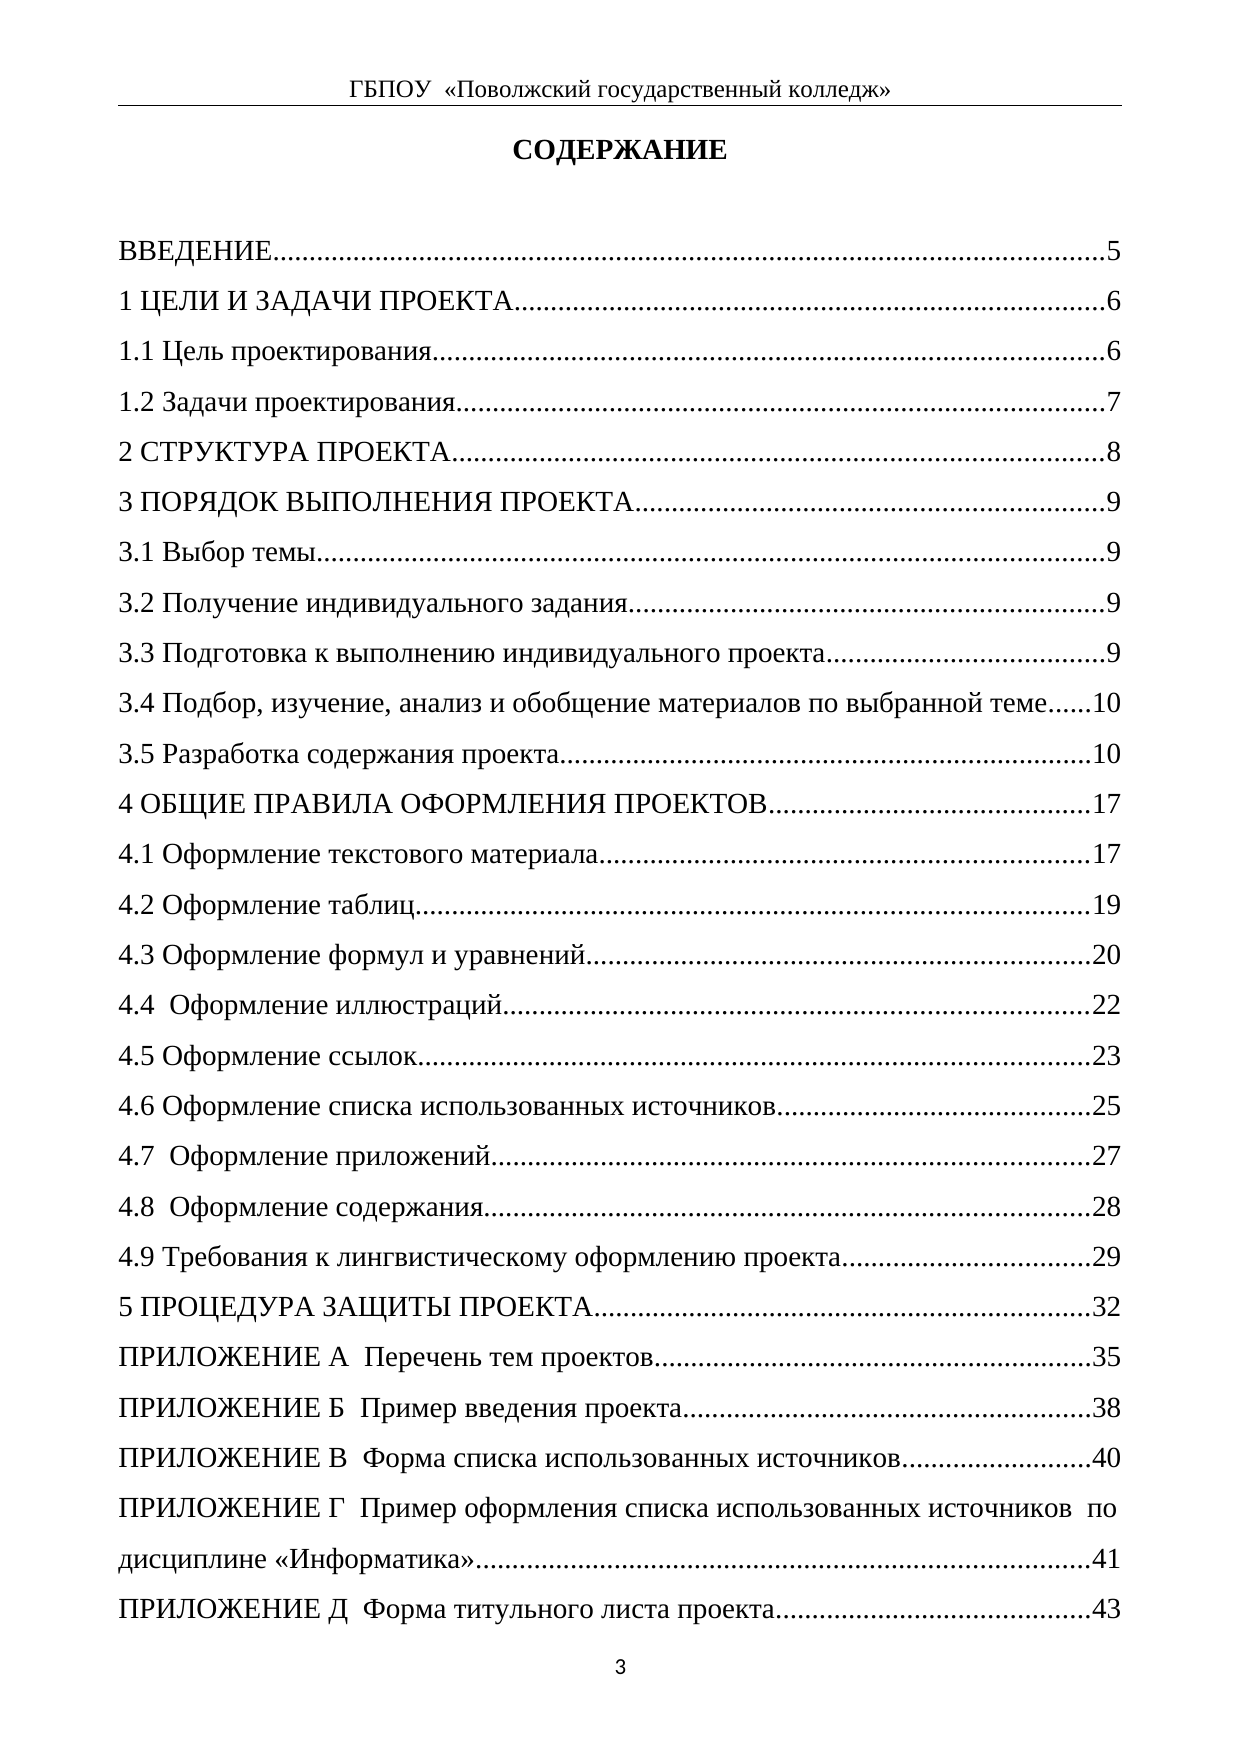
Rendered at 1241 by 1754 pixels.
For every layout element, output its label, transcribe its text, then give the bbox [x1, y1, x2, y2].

text 3.1 Выбор темы 9 [118, 534, 1122, 568]
text 3.5 Разработка содержания проекта 10 [118, 736, 1122, 769]
text 1.2 Задачи проектирования 7 [118, 384, 1122, 417]
text 1 ЦЕЛИ И ЗАДАЧИ ПРОЕКТА 6 [118, 283, 1122, 317]
text 3 ПОРЯДОК ВЫПОЛНЕНИЯ ПРОЕКТА 9 [118, 484, 1122, 518]
text ПРИЛОЖЕНИЕ Г Пример оформления списка использованных источников по дисциплине «Информатика» 41 [118, 1491, 1122, 1574]
text ВВЕДЕНИЕ 5 [118, 233, 1122, 266]
text ПРИЛОЖЕНИЕ В Форма списка использованных источников 40 [118, 1440, 1122, 1474]
text 2 СТРУКТУРА ПРОЕКТА 8 [118, 434, 1122, 467]
text 4.8 Оформление содержания 28 [118, 1189, 1122, 1222]
text ПРИЛОЖЕНИЕ Б Пример введения проекта 38 [118, 1390, 1122, 1423]
text 4.1 Оформление текстового материала 17 [118, 836, 1122, 870]
text 1.1 Цель проектирования 6 [118, 333, 1122, 367]
text ПРИЛОЖЕНИЕ Д Форма титульного листа проекта 43 [118, 1591, 1122, 1625]
text 4.5 Оформление ссылок 23 [118, 1038, 1122, 1071]
text 4.4 Оформление иллюстраций 22 [118, 987, 1122, 1021]
text 4.6 Оформление списка использованных источников 25 [118, 1088, 1122, 1122]
text 3.3 Подготовка к выполнению индивидуального проекта 9 [118, 635, 1122, 669]
text СОДЕРЖАНИЕ [118, 132, 1122, 166]
text 3.2 Получение индивидуального задания 9 [118, 585, 1122, 618]
text 4.7 Оформление приложений 27 [118, 1138, 1122, 1172]
text 3.4 Подбор, изучение, анализ и обобщение материалов по выбранной теме 10 [118, 686, 1122, 719]
text 4.2 Оформление таблиц 19 [118, 887, 1122, 920]
text 4.3 Оформление формул и уравнений 20 [118, 937, 1122, 971]
text ПРИЛОЖЕНИЕ А Перечень тем проектов 35 [118, 1339, 1122, 1373]
text 5 ПРОЦЕДУРА ЗАЩИТЫ ПРОЕКТА 32 [118, 1289, 1122, 1323]
text 4.9 Требования к лингвистическому оформлению проекта 29 [118, 1239, 1122, 1272]
text 4 ОБЩИЕ ПРАВИЛА ОФОРМЛЕНИЯ ПРОЕКТОВ 17 [118, 786, 1122, 820]
